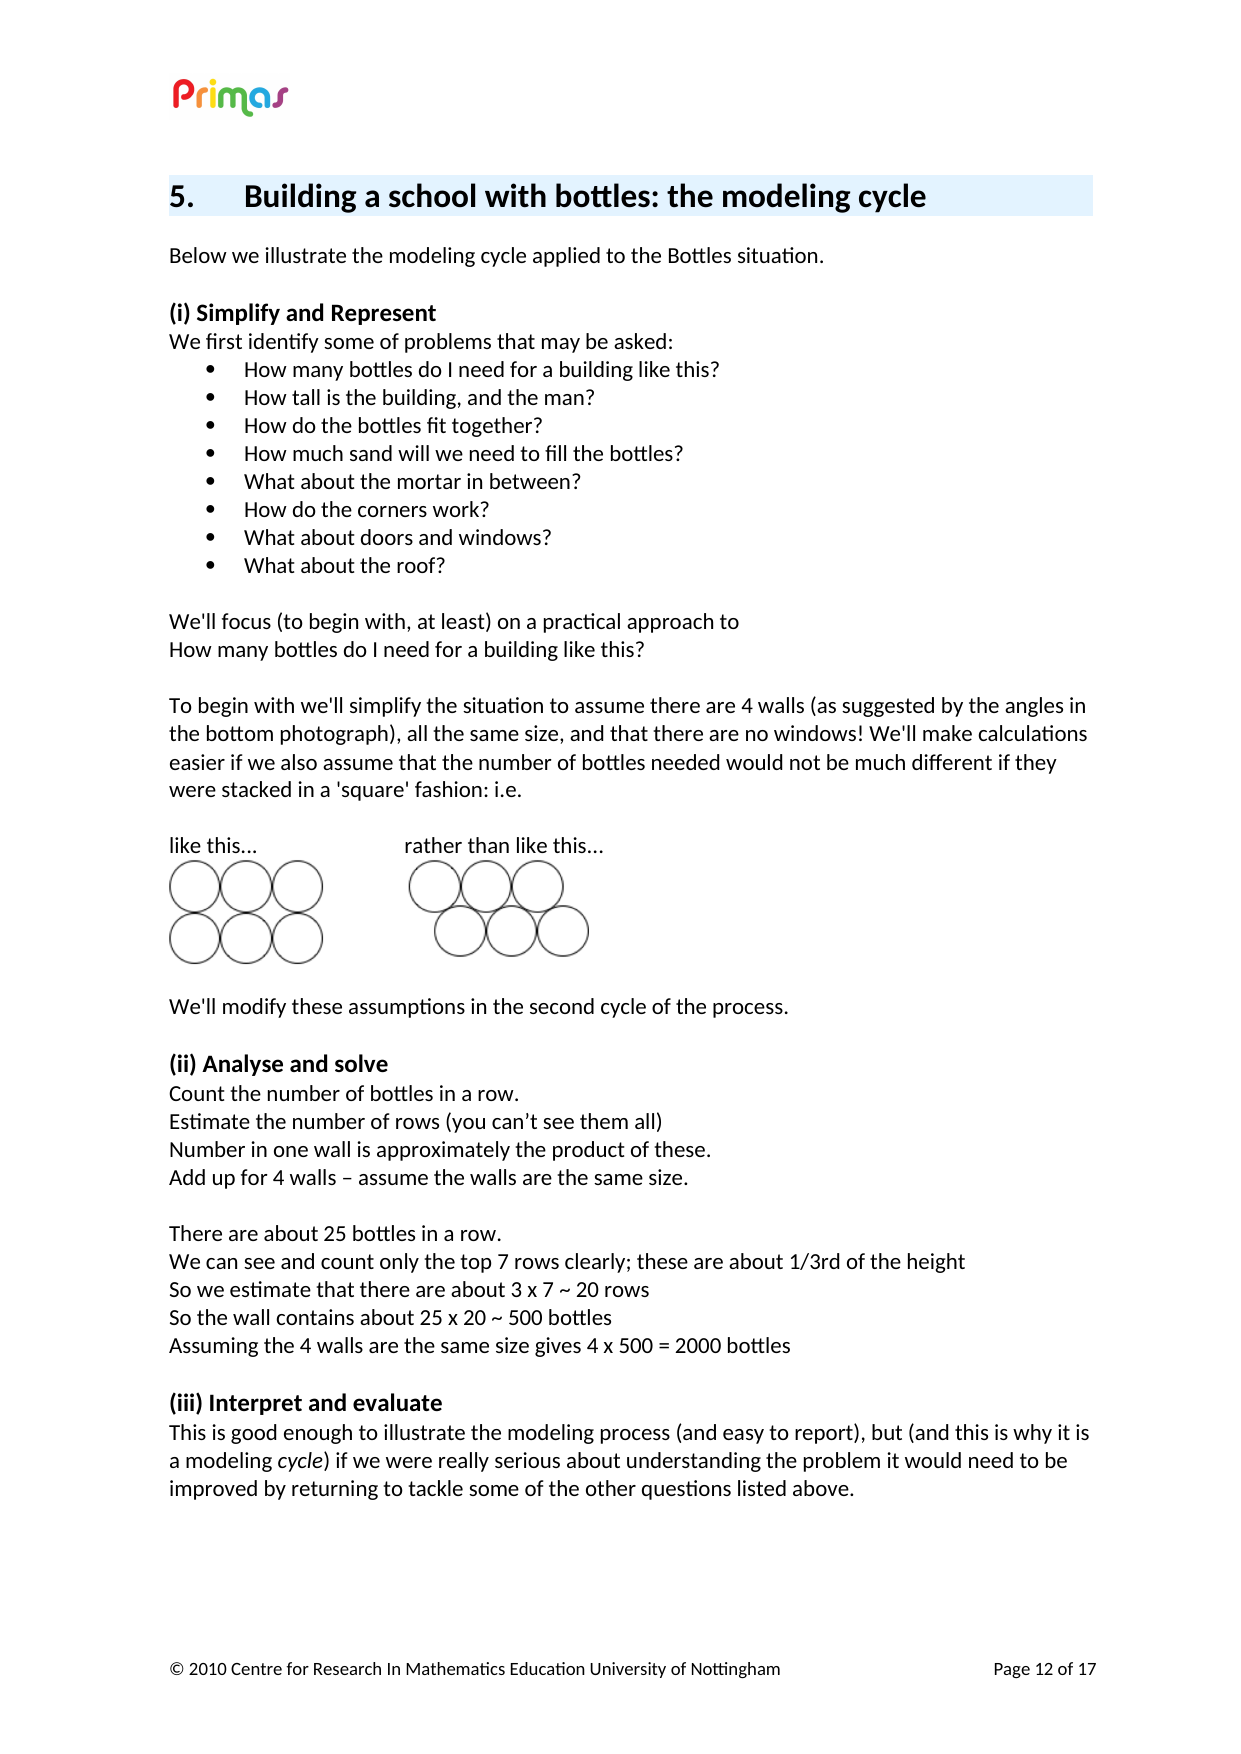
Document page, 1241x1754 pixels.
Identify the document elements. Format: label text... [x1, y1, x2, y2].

text We'll modify these assumptions in the second cycle of the process. [169, 992, 1093, 1021]
text We'll focus (to begin with, at least) on a practical approach to [169, 607, 1093, 636]
list How do the bottles fit together? [206, 411, 1093, 439]
text There are about 25 bottles in a row. [169, 1219, 1093, 1247]
picture [168, 859, 590, 965]
text Add up for 4 walls – assume the walls are the same size. [169, 1163, 1093, 1191]
subtitle (ii) Analyse and solve [169, 1048, 1093, 1079]
text Count the number of bottles in a row. Estimate the number of rows (you can’t see them all) [169, 1079, 1093, 1135]
text So we estimate that there are about 3 x 7 ~ 20 rows [169, 1275, 1093, 1303]
list How tall is the building, and the man? [206, 383, 1093, 411]
picture [168, 73, 290, 120]
text So the wall contains about 25 x 20 ~ 500 bottles [169, 1303, 1093, 1331]
list How much sand will we need to fill the bottles? [206, 439, 1093, 467]
text This is good enough to illustrate the modeling process (and easy to report), but (and this is why it is a modeling cycle) if we were really serious about understanding the problem it would need to be improved by returning to tackle some of the other questions listed above. [169, 1418, 1093, 1502]
text How many bottles do I need for a building like this? [169, 636, 1093, 663]
text To begin with we'll simplify the situation to assume there are 4 walls (as suggested by the angles in the bottom photograph), all the same size, and that there are no windows! We'll make calculations easier if we also assume that the number of bottles needed would not be much different if they were stacked in a 'square' fashion: i.e. [169, 692, 1093, 804]
text Number in one wall is approximately the product of these. [169, 1135, 1093, 1163]
text Below we illustrate the modeling cycle applied to the Bottles situation. [169, 241, 1093, 297]
text We can see and count only the top 7 rows clearly; these are about 1/3rd of the height [169, 1247, 1093, 1275]
list What about the roof? [206, 551, 1093, 579]
subtitle (i) Simplify and Represent [169, 297, 1093, 327]
list What about the mortar in between? [206, 467, 1093, 495]
text like this... rather than like this... [169, 832, 1093, 860]
text We first identify some of problems that may be asked: [169, 327, 1093, 355]
subtitle 5. Building a school with bottles: the modeling cycle [169, 175, 1093, 216]
list How many bottles do I need for a building like this? [206, 355, 1093, 383]
text Assuming the 4 walls are the same size gives 4 x 500 = 2000 bottles [169, 1331, 1093, 1359]
list What about doors and windows? [206, 523, 1093, 551]
list How do the corners work? [206, 495, 1093, 523]
subtitle (iii) Interpret and evaluate [169, 1387, 1093, 1418]
